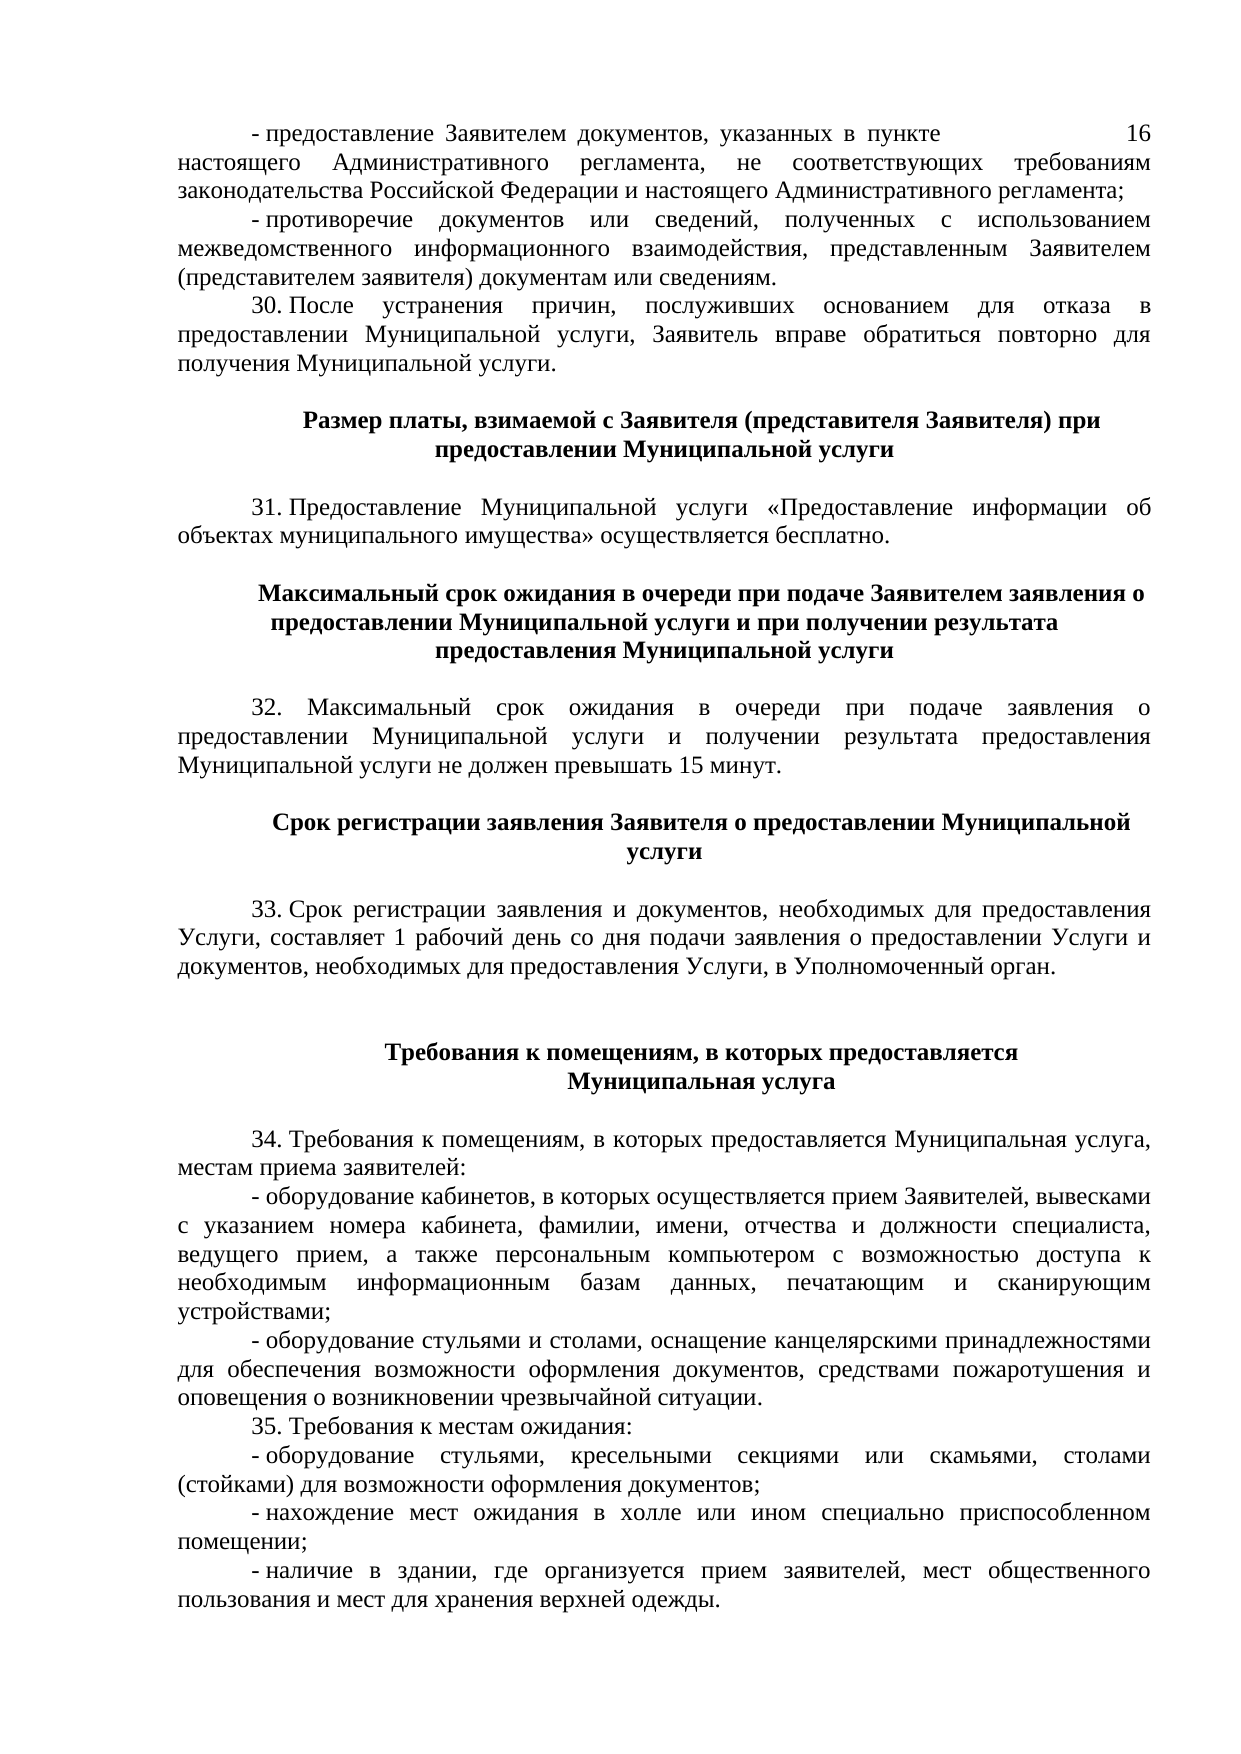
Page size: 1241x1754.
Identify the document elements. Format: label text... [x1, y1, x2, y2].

text 30. После устранения причин, послуживших основанием для отказа в предоставлении Муниципальной услуги, Заявитель вправе обратиться повторно для получения Муниципальной услуги. [177, 291, 1152, 377]
text - оборудование кабинетов, в которых осуществляется прием Заявителей, вывесками с указанием номера кабинета, фамилии, имени, отчества и должности специалиста, ведущего прием, а также персональным компьютером с возможностью доступа к необходимым информационным базам данных, печатающим и сканирующим устройствами; [177, 1181, 1152, 1325]
text - оборудование стульями, кресельными секциями или скамьями, столами (стойками) для возможности оформления документов; [177, 1440, 1152, 1497]
text - нахождение мест ожидания в холле или ином специально приспособленном помещении; [177, 1497, 1152, 1555]
text - противоречие документов или сведений, полученных с использованием межведомственного информационного взаимодействия, представленным Заявителем (представителем заявителя) документам или сведениям. [177, 204, 1152, 291]
text - предоставление Заявителем документов, указанных в пункте 16 настоящего Административного регламента, не соответствующих требованиям законодательства Российской Федерации и настоящего Административного регламента; [177, 118, 1152, 204]
text Размер платы, взимаемой с Заявителя (представителя Заявителя) при предоставлении Муниципальной услуги [177, 406, 1152, 463]
title Муниципальная услуга [177, 1066, 1152, 1095]
text 34. Требования к помещениям, в которых предоставляется Муниципальная услуга, местам приема заявителей: [177, 1124, 1152, 1181]
title Требования к помещениям, в которых предоставляется [177, 1037, 1152, 1066]
text 33. Срок регистрации заявления и документов, необходимых для предоставления Услуги, составляет 1 рабочий день со дня подачи заявления о предоставлении Услуги и документов, необходимых для предоставления Услуги, в Уполномоченный орган. [177, 894, 1152, 980]
text 35. Требования к местам ожидания: [177, 1411, 1152, 1440]
text 32. Максимальный срок ожидания в очереди при подаче заявления о предоставлении Муниципальной услуги и получении результата предоставления Муниципальной услуги не должен превышать 15 минут. [177, 692, 1152, 779]
text - оборудование стульями и столами, оснащение канцелярскими принадлежностями для обеспечения возможности оформления документов, средствами пожаротушения и оповещения о возникновении чрезвычайной ситуации. [177, 1325, 1152, 1411]
text 31. Предоставление Муниципальной услуги «Предоставление информации об объектах муниципального имущества» осуществляется бесплатно. [177, 492, 1152, 549]
title Максимальный срок ожидания в очереди при подаче Заявителем заявления о предоставлении Муниципальной услуги и при получении результата предоставления Муниципальной услуги [177, 578, 1152, 664]
title Срок регистрации заявления Заявителя о предоставлении Муниципальной услуги [177, 807, 1152, 865]
text - наличие в здании, где организуется прием заявителей, мест общественного пользования и мест для хранения верхней одежды. [177, 1555, 1152, 1612]
